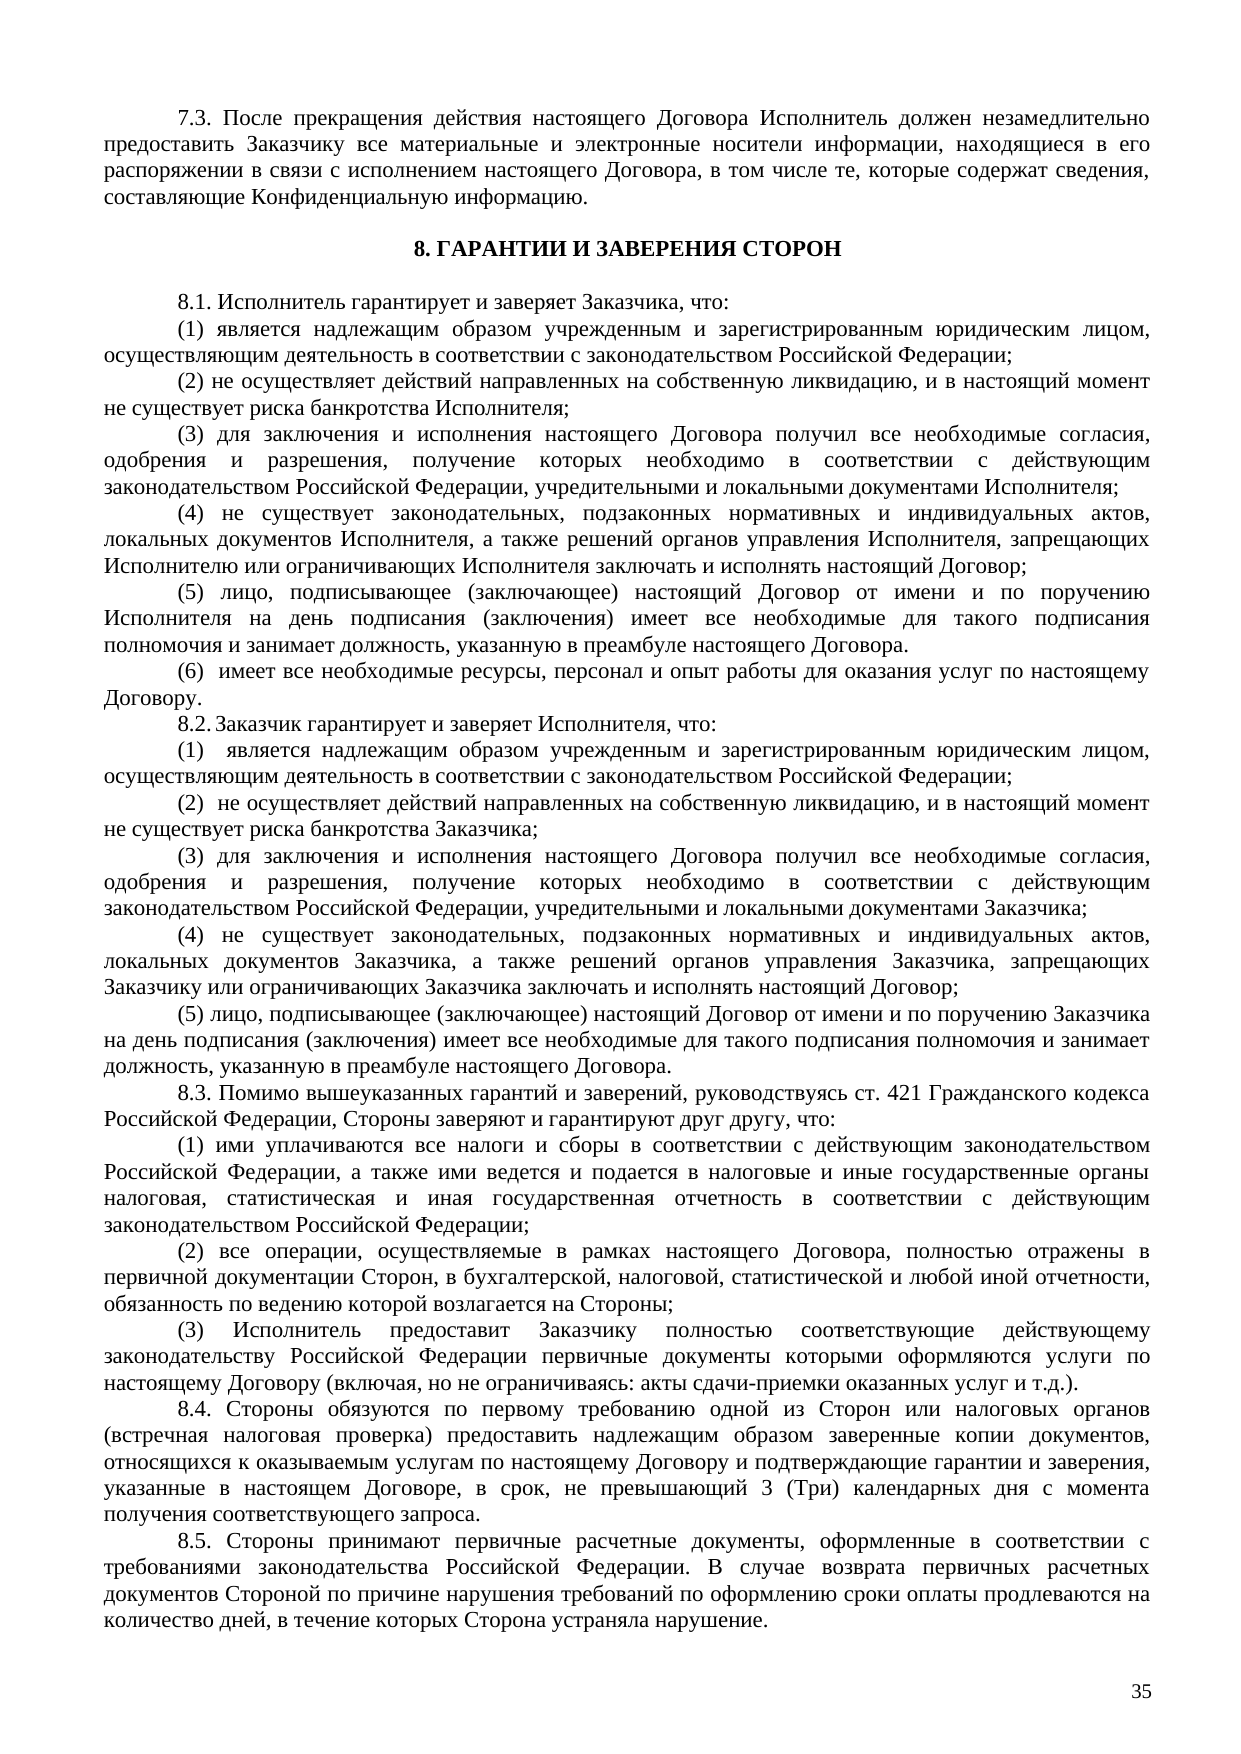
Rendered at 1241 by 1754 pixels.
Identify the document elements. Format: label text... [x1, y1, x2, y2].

text (3) Исполнитель предоставит Заказчику полностью соответствующие действующему законодательству Российской Федерации первичные документы которыми оформляются услуги по настоящему Договору (включая, но не ограничиваясь: акты сдачи-приемки оказанных услуг и т.д.). [103, 1316, 1152, 1395]
text (4) не существует законодательных, подзаконных нормативных и индивидуальных актов, локальных документов Заказчика, а также решений органов управления Заказчика, запрещающих Заказчику или ограничивающих Заказчика заключать и исполнять настоящий Договор; [103, 921, 1152, 1000]
list Заказчик гарантирует и заверяет Исполнителя, что: [177, 710, 1152, 736]
list 8.1. Исполнитель гарантирует и заверяет Заказчика, что: [103, 288, 1152, 314]
text 8.5. Стороны принимают первичные расчетные документы, оформленные в соответствии с требованиями законодательства Российской Федерации. В случае возврата первичных расчетных документов Стороной по причине нарушения требований по оформлению сроки оплаты продлеваются на количество дней, в течение которых Сторона устраняла нарушение. [103, 1527, 1152, 1632]
text (3) для заключения и исполнения настоящего Договора получил все необходимые согласия, одобрения и разрешения, получение которых необходимо в соответствии с действующим законодательством Российской Федерации, учредительными и локальными документами Заказчика; [103, 842, 1152, 921]
text (4) не существует законодательных, подзаконных нормативных и индивидуальных актов, локальных документов Исполнителя, а также решений органов управления Исполнителя, запрещающих Исполнителю или ограничивающих Исполнителя заключать и исполнять настоящий Договор; [103, 499, 1152, 578]
text (1) ими уплачиваются все налоги и сборы в соответствии с действующим законодательством Российской Федерации, а также ими ведется и подается в налоговые и иные государственные органы налоговая, статистическая и иная государственная отчетность в соответствии с действующим законодательством Российской Федерации; [103, 1132, 1152, 1237]
text (3) для заключения и исполнения настоящего Договора получил все необходимые согласия, одобрения и разрешения, получение которых необходимо в соответствии с действующим законодательством Российской Федерации, учредительными и локальными документами Исполнителя; [103, 420, 1152, 499]
text (5) лицо, подписывающее (заключающее) настоящий Договор от имени и по поручению Исполнителя на день подписания (заключения) имеет все необходимые для такого подписания полномочия и занимает должность, указанную в преамбуле настоящего Договора. [103, 578, 1152, 657]
text (6) имеет все необходимые ресурсы, персонал и опыт работы для оказания услуг по настоящему Договору. [103, 657, 1152, 710]
text (2) не осуществляет действий направленных на собственную ликвидацию, и в настоящий момент не существует риска банкротства Заказчика; [103, 789, 1152, 842]
text 8.3. Помимо вышеуказанных гарантий и заверений, руководствуясь ст. 421 Гражданского кодекса Российской Федерации, Стороны заверяют и гарантируют друг другу, что: [103, 1079, 1152, 1132]
text 7.3. После прекращения действия настоящего Договора Исполнитель должен незамедлительно предоставить Заказчику все материальные и электронные носители информации, находящиеся в его распоряжении в связи с исполнением настоящего Договора, в том числе те, которые содержат сведения, составляющие Конфиденциальную информацию. [103, 104, 1152, 209]
text (2) не осуществляет действий направленных на собственную ликвидацию, и в настоящий момент не существует риска банкротства Исполнителя; [103, 367, 1152, 420]
text (1) является надлежащим образом учрежденным и зарегистрированным юридическим лицом, осуществляющим деятельность в соответствии с законодательством Российской Федерации; [103, 314, 1152, 367]
text 8.4. Стороны обязуются по первому требованию одной из Сторон или налоговых органов (встречная налоговая проверка) предоставить надлежащим образом заверенные копии документов, относящихся к оказываемым услугам по настоящему Договору и подтверждающие гарантии и заверения, указанные в настоящем Договоре, в срок, не превышающий 3 (Три) календарных дня с момента получения соответствующего запроса. [103, 1395, 1152, 1527]
text 8. ГАРАНТИИ И ЗАВЕРЕНИЯ СТОРОН [103, 236, 1152, 262]
text (2) все операции, осуществляемые в рамках настоящего Договора, полностью отражены в первичной документации Сторон, в бухгалтерской, налоговой, статистической и любой иной отчетности, обязанность по ведению которой возлагается на Стороны; [103, 1237, 1152, 1316]
text (1) является надлежащим образом учрежденным и зарегистрированным юридическим лицом, осуществляющим деятельность в соответствии с законодательством Российской Федерации; [103, 736, 1152, 789]
text (5) лицо, подписывающее (заключающее) настоящий Договор от имени и по поручению Заказчика на день подписания (заключения) имеет все необходимые для такого подписания полномочия и занимает должность, указанную в преамбуле настоящего Договора. [103, 1000, 1152, 1079]
